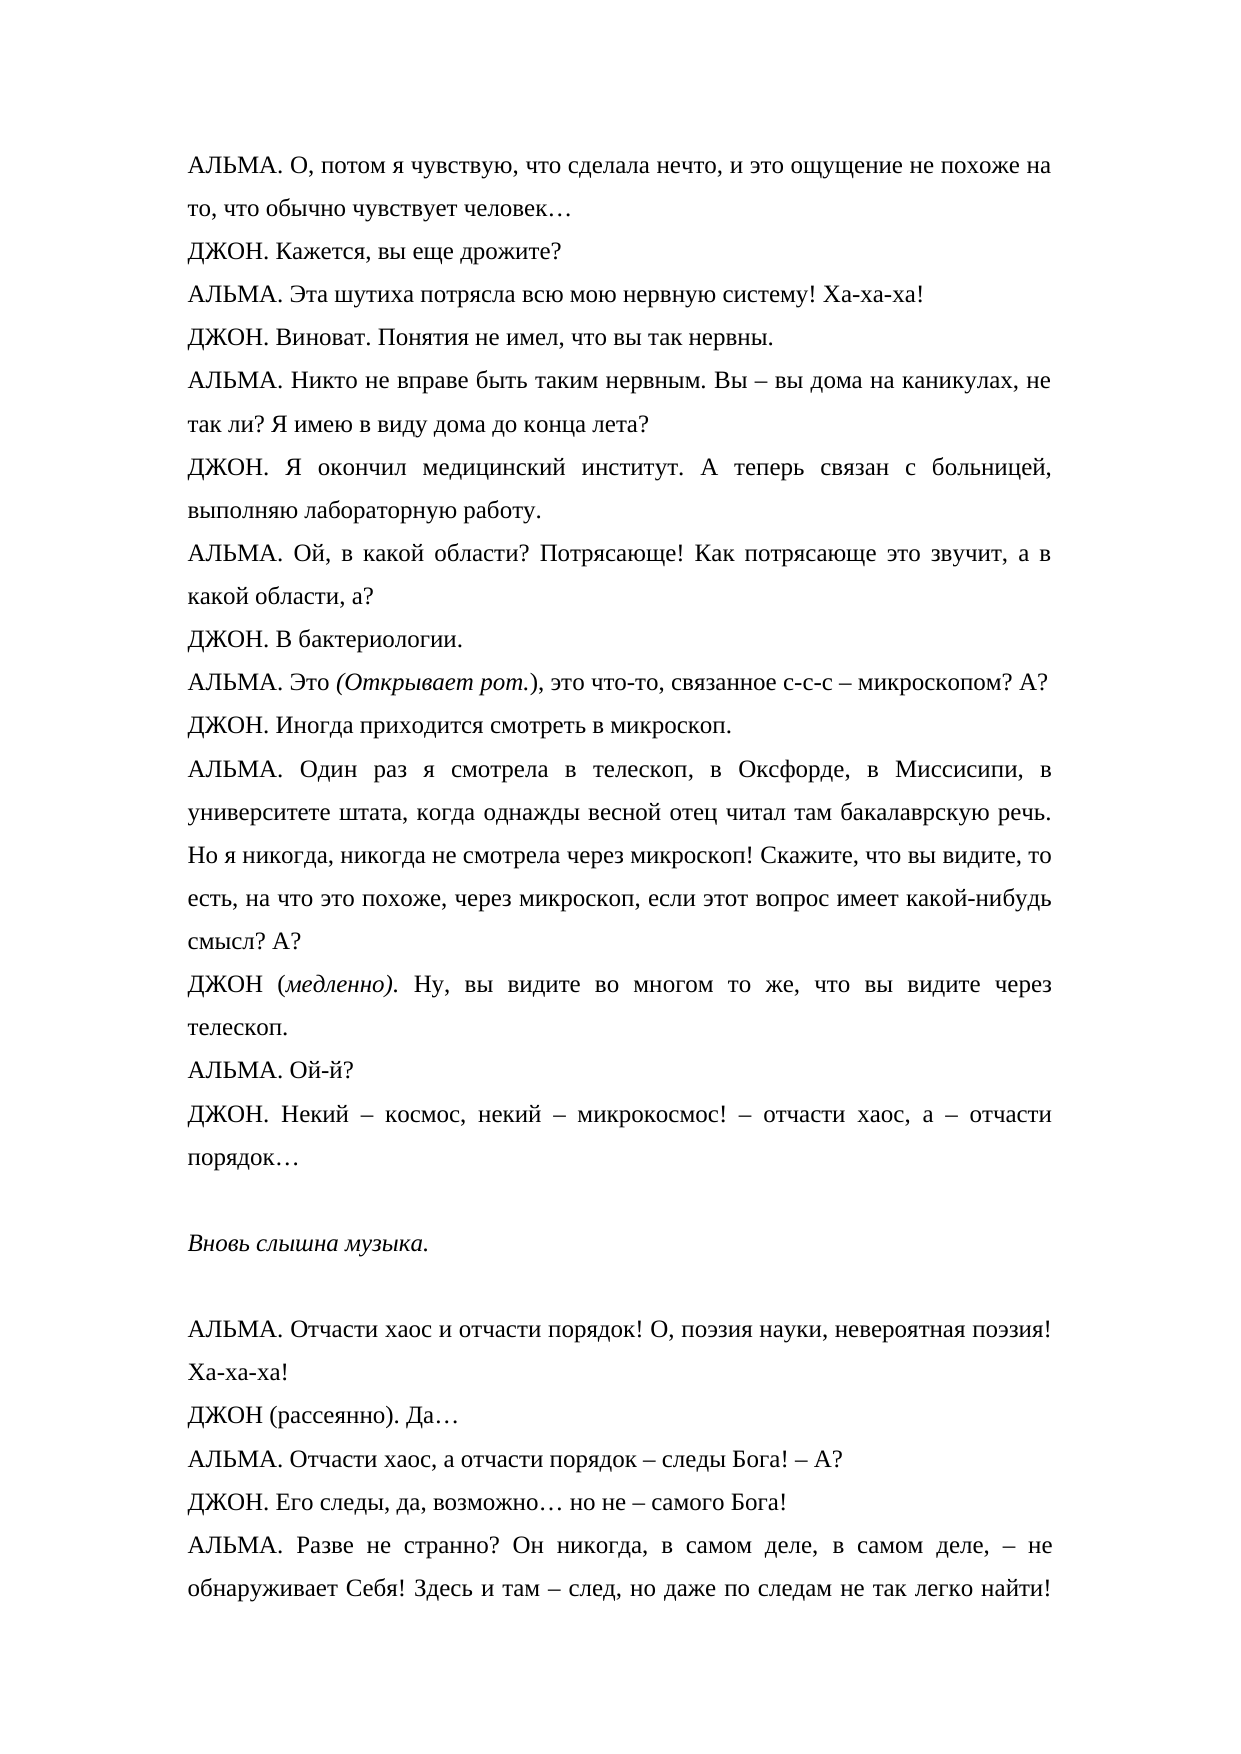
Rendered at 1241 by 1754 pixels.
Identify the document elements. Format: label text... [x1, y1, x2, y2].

text Вновь слышна музыка. [187, 1228, 1053, 1257]
text АЛЬМА. Это (Открывает рот.), это что-то, связанное с-с-с – микроскопом? А? [187, 667, 1053, 696]
text АЛЬМА. Один раз я смотрела в телескоп, в Оксфорде, в Миссисипи, в университете штата, когда однажды весной отец читал там бакалаврскую речь. Но я никогда, никогда не смотрела через микроскоп! Скажите, что вы видите, то есть, на что это похоже, через микроскоп, если этот вопрос имеет какой-нибудь смысл? А? [187, 754, 1053, 955]
text ДЖОН. Его следы, да, возможно… но не – самого Бога! [187, 1487, 1053, 1516]
text ДЖОН. В бактериологии. [187, 624, 1053, 653]
text ДЖОН. Кажется, вы еще дрожите? [187, 236, 1053, 265]
text ДЖОН. Виноват. Понятия не имел, что вы так нервны. [187, 322, 1053, 351]
text АЛЬМА. Никто не вправе быть таким нервным. Вы – вы дома на каникулах, не так ли? Я имею в виду дома до конца лета? [187, 366, 1053, 437]
text ДЖОН. Я окончил медицинский институт. А теперь связан с больницей, выполняю лабораторную работу. [187, 452, 1053, 524]
text АЛЬМА. Эта шутиха потрясла всю мою нервную систему! Ха-ха-ха! [187, 279, 1053, 308]
text АЛЬМА. Отчасти хаос, а отчасти порядок – следы Бога! – А? [187, 1444, 1053, 1472]
text ДЖОН (рассеянно). Да… [187, 1401, 1053, 1429]
text АЛЬМА. Ой-й? [187, 1056, 1053, 1084]
text ДЖОН. Иногда приходится смотреть в микроскоп. [187, 711, 1053, 739]
text АЛЬМА. О, потом я чувствую, что сделала нечто, и это ощущение не похоже на то, что обычно чувствует человек… [187, 150, 1053, 222]
text ДЖОН. Некий – космос, некий – микрокосмос! – отчасти хаос, а – отчасти порядок… [187, 1099, 1053, 1171]
text ДЖОН (медленно). Ну, вы видите во многом то же, что вы видите через телескоп. [187, 969, 1053, 1041]
text АЛЬМА. Отчасти хаос и отчасти порядок! О, поэзия науки, невероятная поэзия! Ха-ха-ха! [187, 1314, 1053, 1386]
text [187, 1530, 1053, 1602]
text АЛЬМА. Ой, в какой области? Потрясающе! Как потрясающе это звучит, а в какой области, а? [187, 538, 1053, 610]
